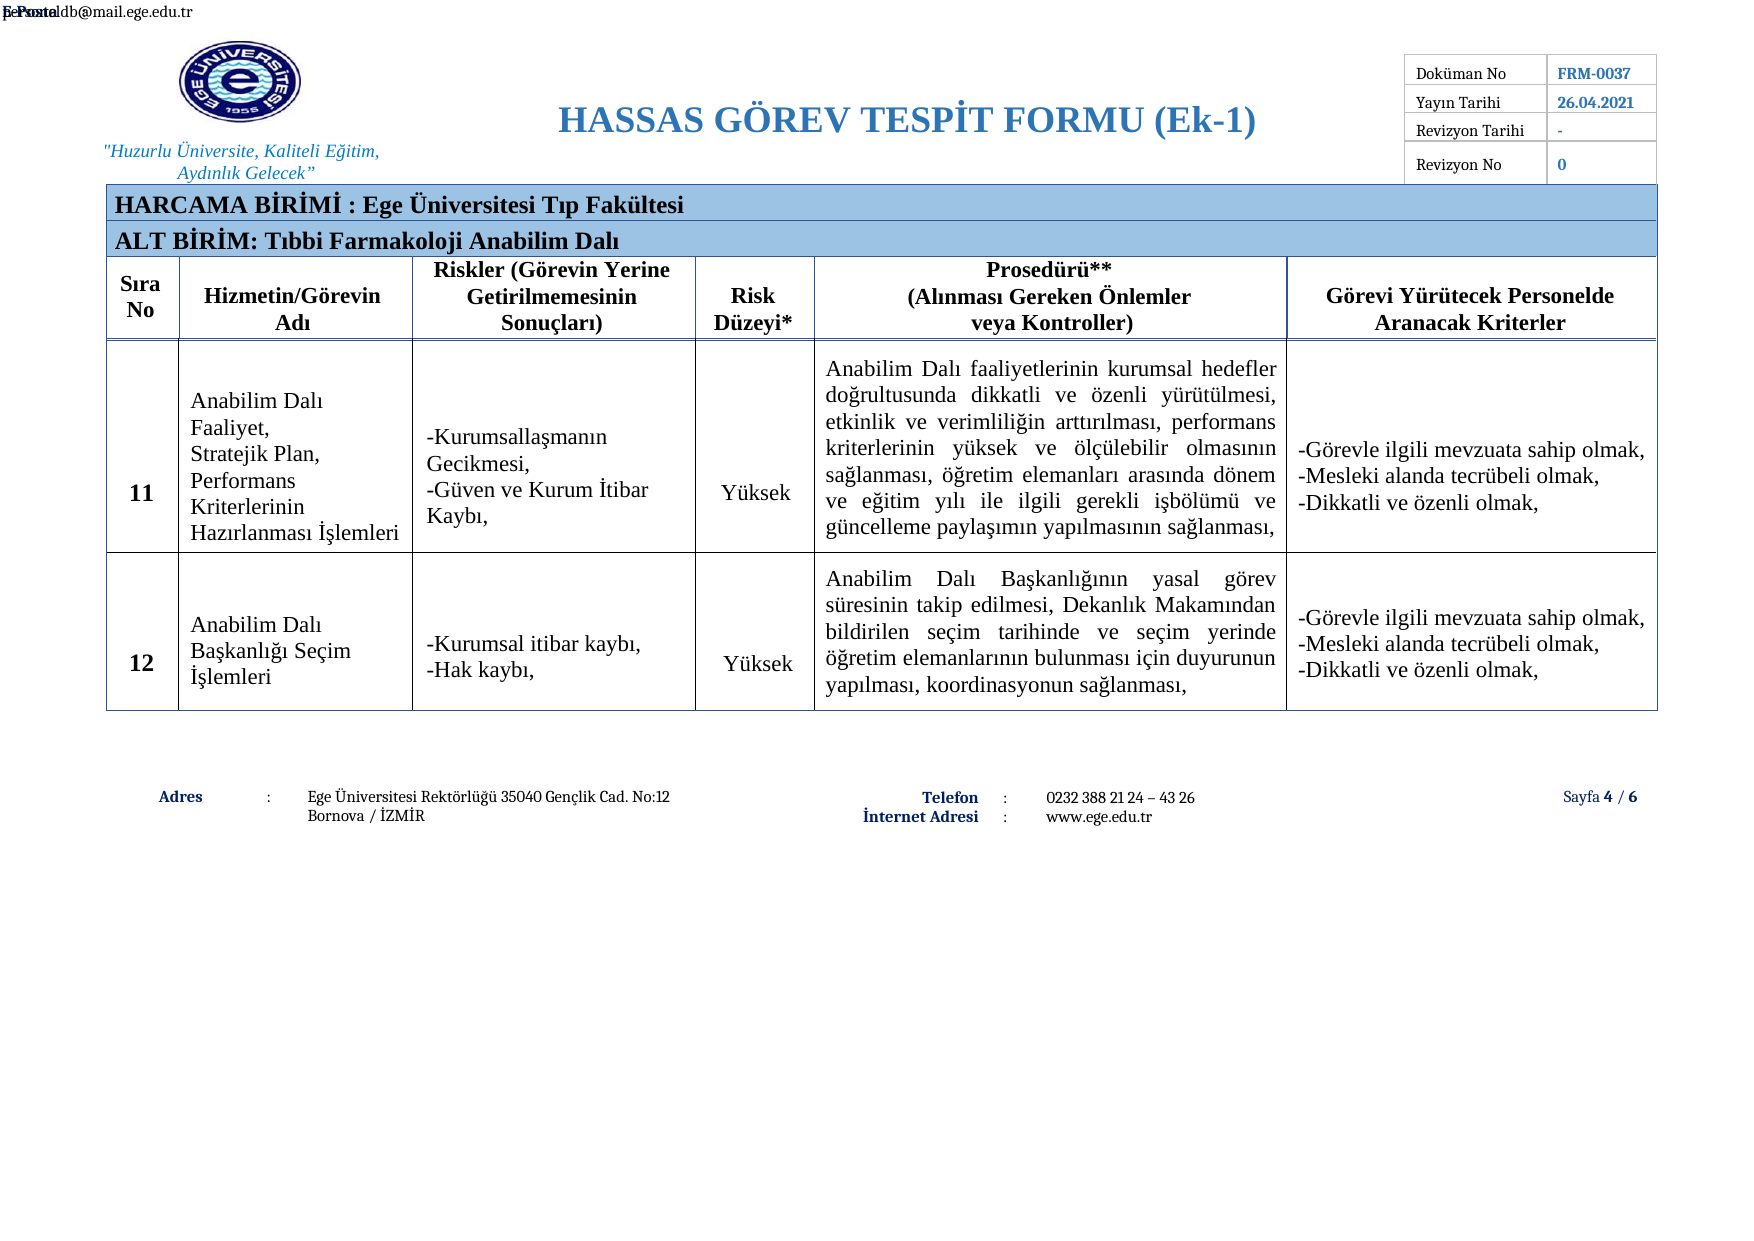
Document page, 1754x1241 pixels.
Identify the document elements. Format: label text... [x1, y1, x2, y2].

table_cell Sıra No [107, 257, 179, 338]
table_header FRM-0037 [1548, 55, 1656, 83]
table_cell 11 [107, 341, 178, 552]
table_cell Yayın Tarihi [1405, 85, 1546, 112]
table_cell Anabilim Dalı Faaliyet, Stratejik Plan, Performans Kriterlerinin Hazırlanması İşlemleri [179, 341, 412, 552]
text İnternet Adresi : [796, 807, 1007, 826]
table_cell -Kurumsallaşmanın Gecikmesi, -Güven ve Kurum İtibar Kaybı, [413, 341, 695, 552]
table_cell 12 [107, 553, 178, 710]
text Adres : Ege Üniversitesi Rektörlüğü 35040 Gençlik Cad. No:12 Bornova / İZMİR [159, 787, 693, 825]
table_cell Prosedürü** (Alınması Gereken Önlemler veya Kontroller) [815, 257, 1286, 338]
picture [176, 31, 309, 54]
table_cell Risk Düzeyi* [696, 257, 814, 338]
table_cell Anabilim Dalı faaliyetlerinin kurumsal hedefler doğrultusunda dikkatli ve özenli yürütülmesi, etkinlik ve verimliliğin arttırılması, performans kriterlerinin yüksek ve ölçülebilir olmasının sağlanması, öğretim elemanları arasında dönem ve eğitim yılı ile ilgili gerekli işbölümü ve güncelleme paylaşımın yapılmasının sağlanması, [815, 341, 1286, 552]
table_cell Görevi Yürütecek Personelde Aranacak Kriterler [1288, 256, 1657, 338]
text Sayfa 4 / 6 [1563, 788, 1666, 807]
text 0232 388 21 24 – 43 26 [1046, 788, 1220, 807]
table_cell Anabilim Dalı Başkanlığının yasal görev süresinin takip edilmesi, Dekanlık Makamından bildirilen seçim tarihinde ve seçim yerinde öğretim elemanlarının bulunması için duyurunun yapılması, koordinasyonun sağlanması, [815, 553, 1286, 710]
table_cell -Görevle ilgili mevzuata sahip olmak, -Mesleki alanda tecrübeli olmak, -Dikkatli ve özenli olmak, [1287, 338, 1657, 552]
text www.ege.edu.tr [1046, 807, 1220, 826]
table_cell Hizmetin/Görevin Adı [180, 257, 412, 338]
table_cell -Görevle ilgili mevzuata sahip olmak, -Mesleki alanda tecrübeli olmak, -Dikkatli ve özenli olmak, [1287, 552, 1657, 710]
table_cell Yüksek [696, 341, 814, 552]
table_cell Anabilim Dalı Başkanlığı Seçim İşlemleri [179, 553, 412, 710]
table_cell 0 [1548, 142, 1656, 184]
table_cell Riskler (Görevin Yerine Getirilmemesinin Sonuçları) [413, 257, 695, 338]
table_cell Revizyon Tarihi [1405, 113, 1546, 140]
table_cell HARCAMA BİRİMİ : Ege Üniversitesi Tıp Fakültesi [107, 184, 1657, 220]
table_cell ALT BİRİM: Tıbbi Farmakoloji Anabilim Dalı [107, 220, 1657, 256]
table_cell 26.04.2021 [1548, 85, 1656, 112]
table_cell Revizyon No [1405, 142, 1546, 184]
text Telefon : [796, 788, 1007, 807]
table_header HASSAS GÖREV TESPİT FORMU (Ek-1) "Huzurlu Üniversite, Kaliteli Eğitim, Aydınlık Gelecek” [106, 54, 1404, 184]
table_cell - [1548, 113, 1656, 140]
table_cell -Kurumsal itibar kaybı, -Hak kaybı, [413, 553, 695, 710]
table_cell Yüksek [696, 553, 814, 710]
table_header Doküman No [1405, 55, 1546, 83]
